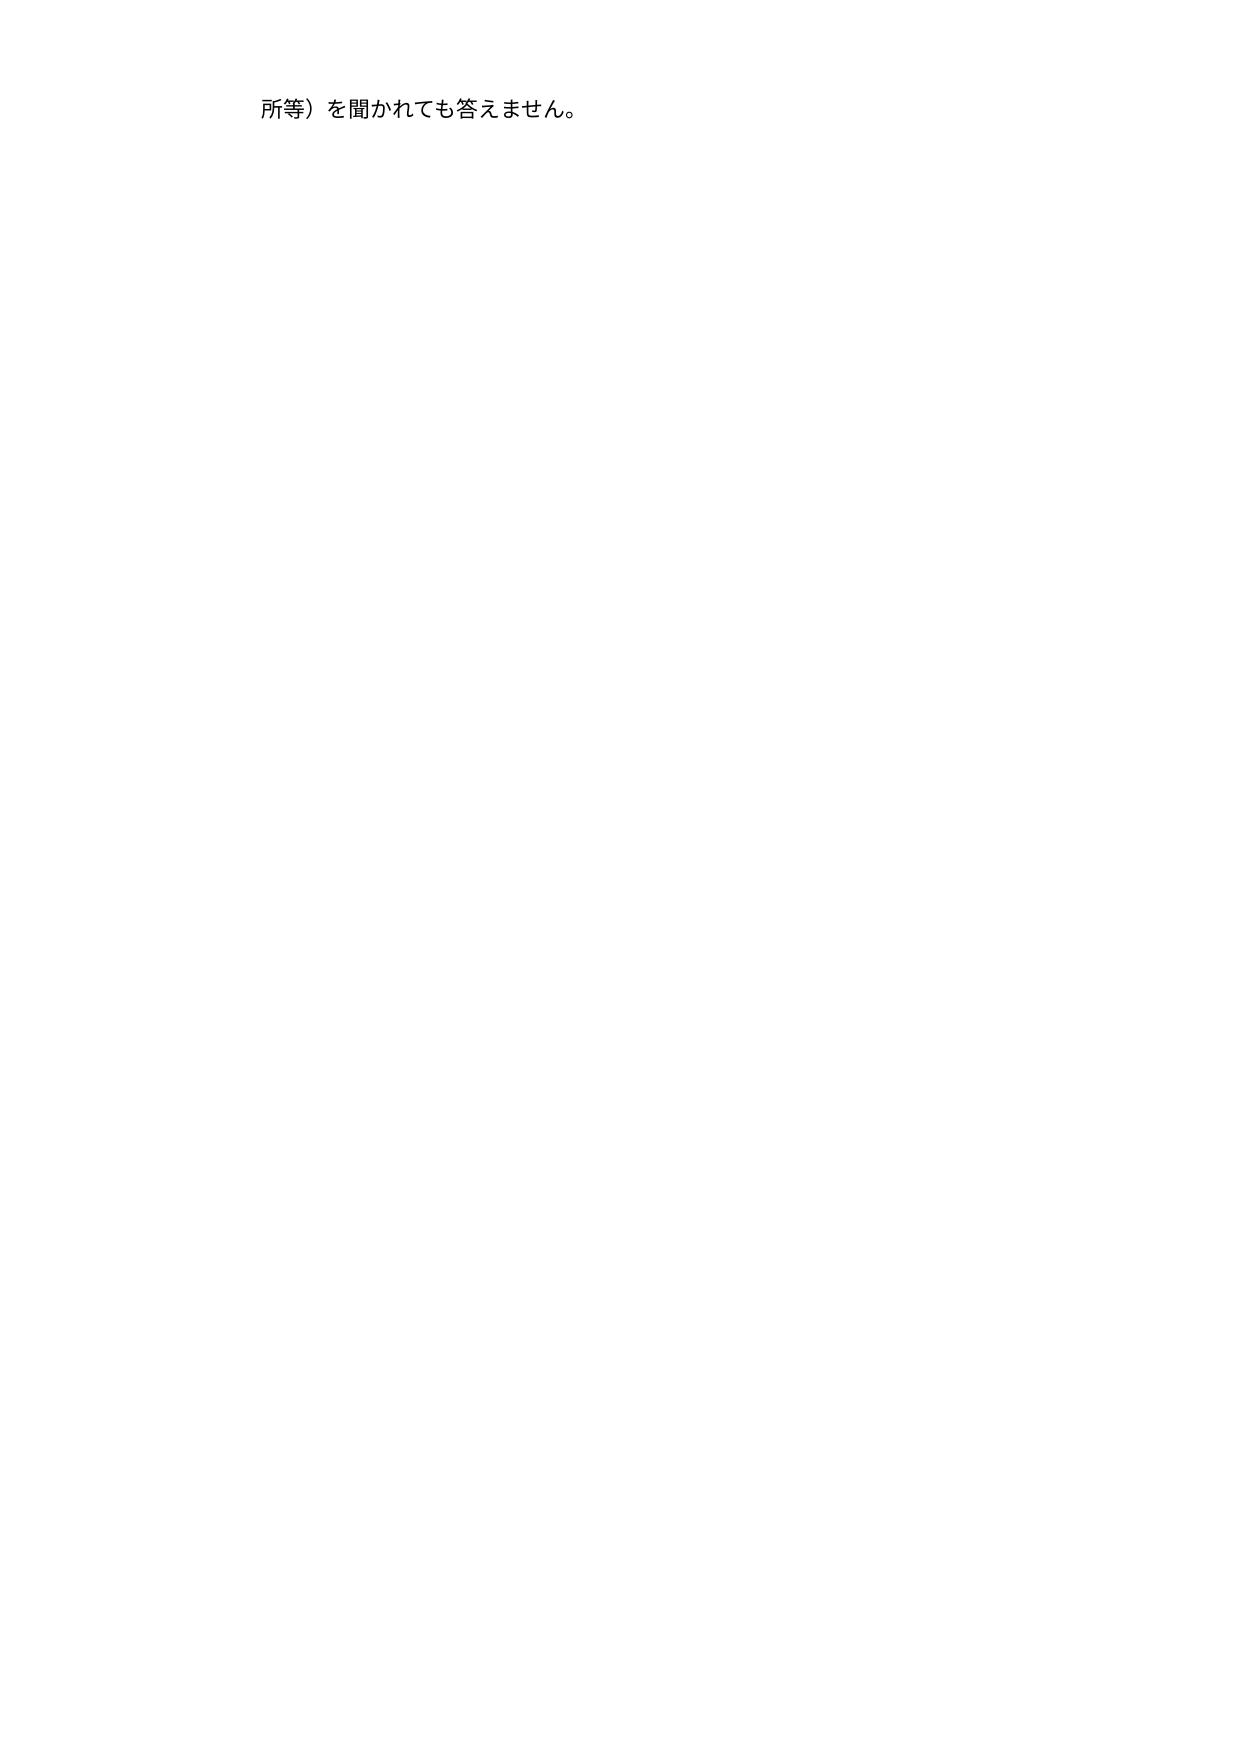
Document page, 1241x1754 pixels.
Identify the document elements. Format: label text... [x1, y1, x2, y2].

text 所等）を聞かれても答えません。 [141, 89, 1165, 127]
